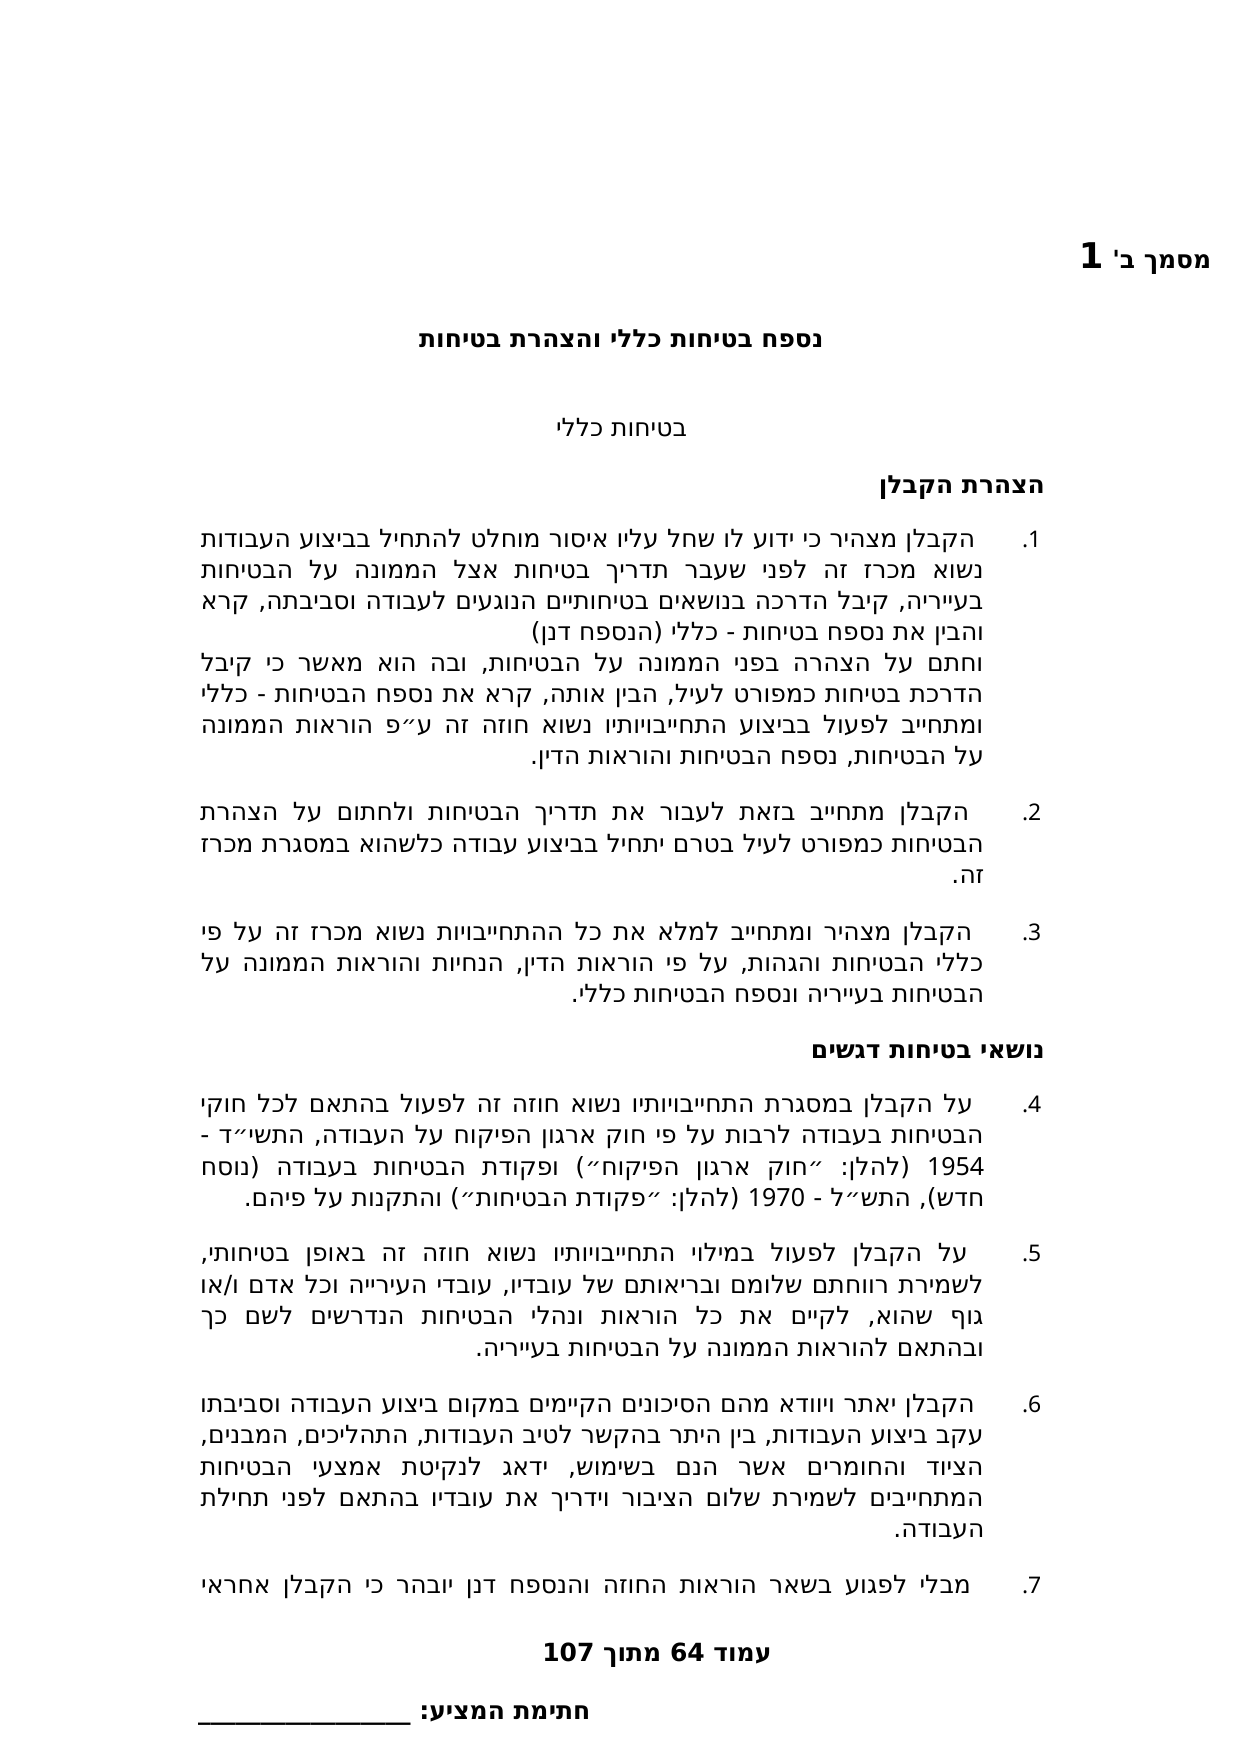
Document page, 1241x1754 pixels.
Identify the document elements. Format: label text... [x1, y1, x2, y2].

list הקבלן מתחייב בזאת לעבור את תדריך הבטיחות ולחתום על הצהרת הבטיחות כמפורט לעיל בטרם יתחיל בביצוע עבודה כלשהוא במסגרת מכרז זה. [200, 796, 1022, 890]
list על הקבלן לפעול במילוי התחייבויותיו נשוא חוזה זה באופן בטיחותי, לשמירת רווחתם שלומם ובריאותם של עובדיו, עובדי העירייה וכל אדם ו/או גוף שהוא, לקיים את כל הוראות ונהלי הבטיחות הנדרשים לשם כך ובהתאם להוראות הממונה על הבטיחות בעייריה. [200, 1237, 1022, 1363]
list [200, 1568, 1022, 1599]
subtitle נספח בטיחות כללי והצהרת בטיחות [198, 323, 1045, 354]
list הקבלן מצהיר ומתחייב למלא את כל ההתחייבויות נשוא מכרז זה על פי כללי הבטיחות והגהות, על פי הוראות הדין, הנחיות והוראות הממונה על הבטיחות בעייריה ונספח הבטיחות כללי. [200, 915, 1022, 1008]
list הקבלן מצהיר כי ידוע לו שחל עליו איסור מוחלט להתחיל בביצוע העבודות נשוא מכרז זה לפני שעבר תדריך בטיחות אצל הממונה על הבטיחות בעייריה, קיבל הדרכה בנושאים בטיחותיים הנוגעים לעבודה וסביבתה, קרא והבין את נספח בטיחות - כללי (הנספח דנן) [200, 523, 1022, 647]
text הצהרת הקבלן [198, 473, 1045, 498]
list הקבלן יאתר ויוודא מהם הסיכונים הקיימים במקום ביצוע העבודה וסביבתו עקב ביצוע העבודות, בין היתר בהקשר לטיב העבודות, התהליכים, המבנים, הציוד והחומרים אשר הנם בשימוש, ידאג לנקיטת אמצעי הבטיחות המתחייבים לשמירת שלום הציבור וידריך את עובדיו בהתאם לפני תחילת העבודה. [200, 1388, 1022, 1543]
subtitle מסמך ב' 1 [200, 240, 1211, 276]
subtitle בטיחות כללי [198, 418, 1045, 441]
list על הקבלן במסגרת התחייבויותיו נשוא חוזה זה לפעול בהתאם לכל חוקי הבטיחות בעבודה לרבות על פי חוק ארגון הפיקוח על העבודה, התשי״ד - 1954 (להלן: ״חוק ארגון הפיקוח״) ופקודת הבטיחות בעבודה (נוסח חדש), התש״ל - 1970 (להלן: ״פקודת הבטיחות״) והתקנות על פיהם. [200, 1088, 1022, 1212]
text וחתם על הצהרה בפני הממונה על הבטיחות, ובה הוא מאשר כי קיבל הדרכת בטיחות כמפורט לעיל, הבין אותה, קרא את נספח הבטיחות - כללי ומתחייב לפעול בביצוע התחייבויותיו נשוא חוזה זה ע״פ הוראות הממונה על הבטיחות, נספח הבטיחות והוראות הדין. [200, 647, 984, 771]
text נושאי בטיחות דגשים [198, 1038, 1045, 1063]
